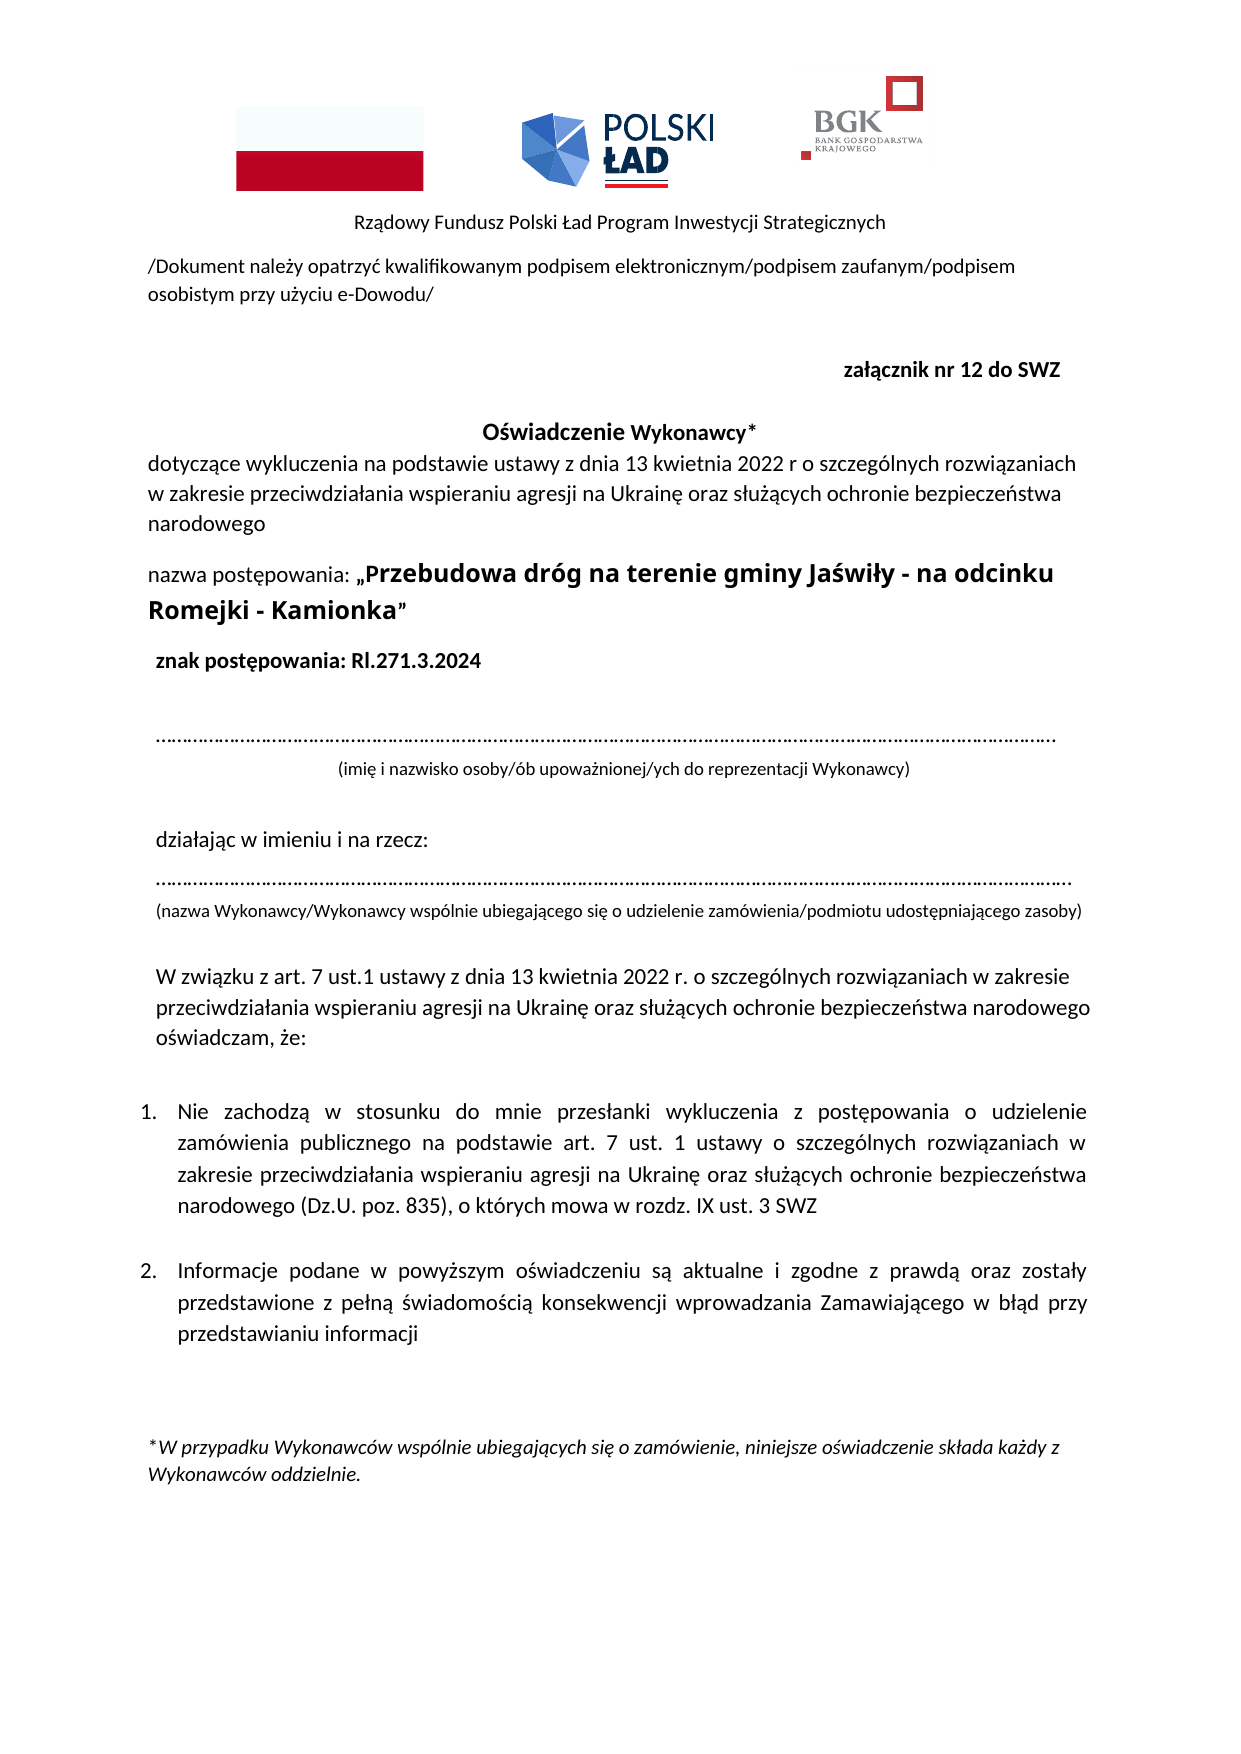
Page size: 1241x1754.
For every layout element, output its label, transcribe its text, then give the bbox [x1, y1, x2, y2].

text ………………………………………………………………………………………………………………………………………………………… [156, 863, 1093, 891]
text nazwa postępowania: „Przebudowa dróg na terenie gminy Jaświły - na odcinku Romejki - Kamionka” [148, 556, 1093, 627]
text Oświadczenie Wykonawcy* [148, 416, 1093, 446]
text załącznik nr 12 do SWZ [148, 355, 1093, 383]
text (imię i nazwisko osoby/ób upoważnionej/ych do reprezentacji Wykonawcy) [156, 757, 1093, 780]
picture [801, 151, 811, 160]
text *W przypadku Wykonawców wspólnie ubiegających się o zamówienie, niniejsze oświadczenie składa każdy z Wykonawców oddzielnie. [148, 1434, 1093, 1487]
list Nie zachodzą w stosunku do mnie przesłanki wykluczenia z postępowania o udzielenie zamówienia publicznego na podstawie art. 7 ust. 1 ustawy o szczególnych rozwiązaniach w zakresie przeciwdziałania wspieraniu agresji na Ukrainę oraz służących ochronie bezpieczeństwa narodowego (Dz.U. poz. 835), o których mowa w rozdz. IX ust. 3 SWZ [140, 1097, 1088, 1219]
picture [236, 106, 424, 191]
list Informacje podane w powyższym oświadczeniu są aktualne i zgodne z prawdą oraz zostały przedstawione z pełną świadomością konsekwencji wprowadzania Zamawiającego w błąd przy przedstawianiu informacji [140, 1256, 1088, 1347]
text ……………………………………………………………………………………………………………………………………………………… [156, 720, 1093, 748]
text dotyczące wykluczenia na podstawie ustawy z dnia 13 kwietnia 2022 r o szczególnych rozwiązaniach w zakresie przeciwdziałania wspieraniu agresji na Ukrainę oraz służących ochronie bezpieczeństwa narodowego [148, 449, 1093, 537]
text W związku z art. 7 ust.1 ustawy z dnia 13 kwietnia 2022 r. o szczególnych rozwiązaniach w zakresie przeciwdziałania wspieraniu agresji na Ukrainę oraz służących ochronie bezpieczeństwa narodowego oświadczam, że: [156, 962, 1093, 1051]
text (nazwa Wykonawcy/Wykonawcy wspólnie ubiegającego się o udzielenie zamówienia/podmiotu udostępniającego zasoby) [156, 899, 1093, 922]
picture [886, 76, 923, 111]
text /Dokument należy opatrzyć kwalifikowanym podpisem elektronicznym/podpisem zaufanym/podpisem osobistym przy użyciu e-Dowodu/ [148, 254, 1093, 307]
text znak postępowania: Rl.271.3.2024 [156, 646, 1093, 674]
text działając w imieniu i na rzecz: [156, 826, 1093, 854]
